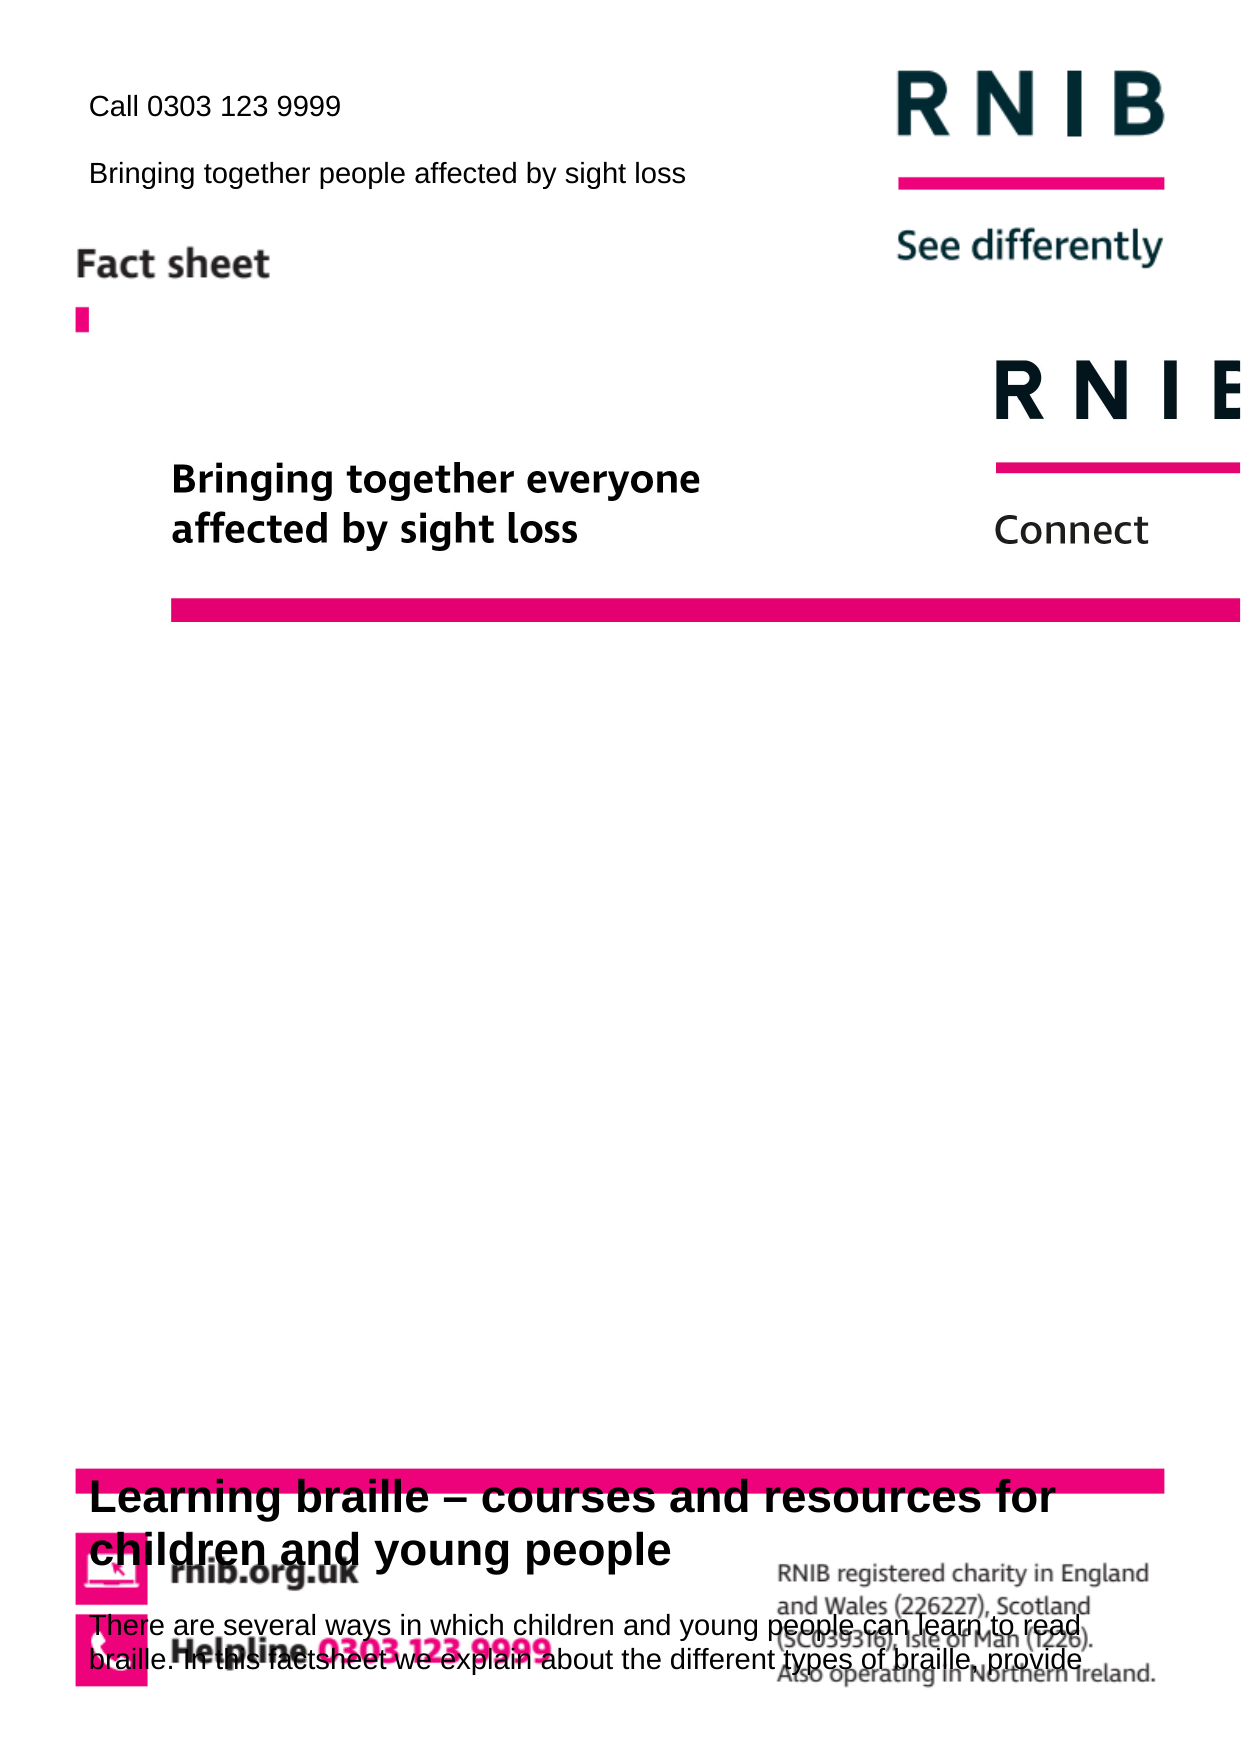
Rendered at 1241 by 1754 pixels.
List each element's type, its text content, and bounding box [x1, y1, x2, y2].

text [89, 1608, 1152, 1675]
picture [88, 290, 1241, 1362]
subtitle Learning braille – courses and resources for children and young people [89, 1469, 1152, 1575]
